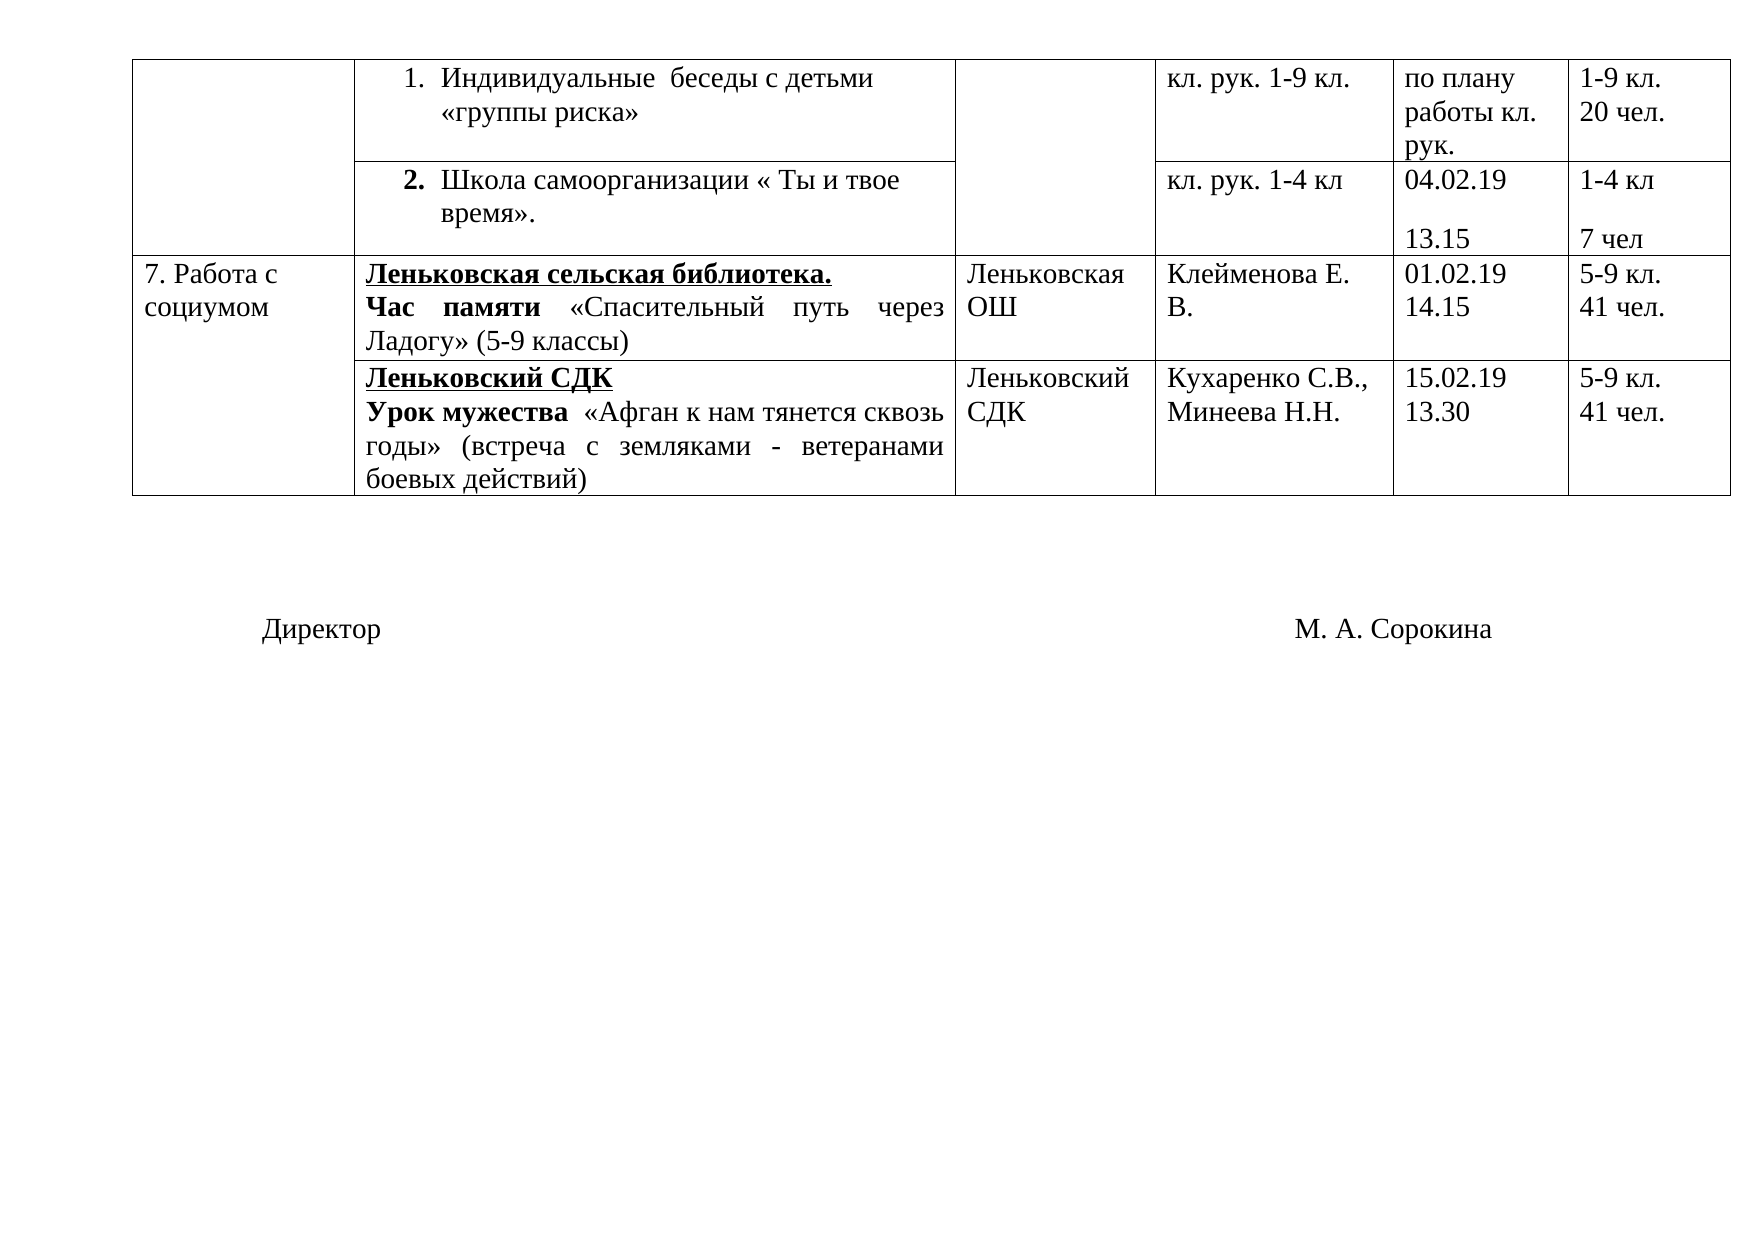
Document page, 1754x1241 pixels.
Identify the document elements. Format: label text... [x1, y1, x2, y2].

table_cell 5-9 кл. 41 чел. [1569, 256, 1730, 359]
table_cell 1-9 кл. 20 чел. [1569, 60, 1730, 161]
table_cell 1-4 кл 7 чел [1569, 162, 1730, 255]
table_cell 01.02.19 14.15 [1394, 256, 1568, 359]
table_cell Школа самоорганизации « Ты и твое время». [355, 162, 955, 255]
table_cell Леньковский СДК [956, 361, 1155, 495]
table_cell Леньковская сельская библиотека. Час памяти «Спасительный путь через Ладогу» (5-9 классы) [355, 256, 955, 359]
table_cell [355, 60, 955, 161]
text Директор М. А. Сорокина [118, 611, 1636, 644]
table_cell Леньковский СДК Урок мужества «Афган к нам тянется сквозь годы» (встреча с земляками - ветеранами боевых действий) [355, 361, 955, 495]
table_cell 7. Работа с социумом [133, 256, 354, 495]
table_cell Кухаренко С.В., Минеева Н.Н. [1156, 361, 1393, 495]
table_cell кл. рук. 1-9 кл. [1156, 60, 1393, 161]
table_cell 04.02.19 13.15 [1394, 162, 1568, 255]
table_cell кл. рук. 1-4 кл [1156, 162, 1393, 255]
table_cell Клейменова Е. В. [1156, 256, 1393, 359]
table_cell 5-9 кл. 41 чел. [1569, 361, 1730, 495]
table_cell Леньковская ОШ [956, 256, 1155, 359]
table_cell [1394, 60, 1568, 161]
table_cell 15.02.19 13.30 [1394, 361, 1568, 495]
